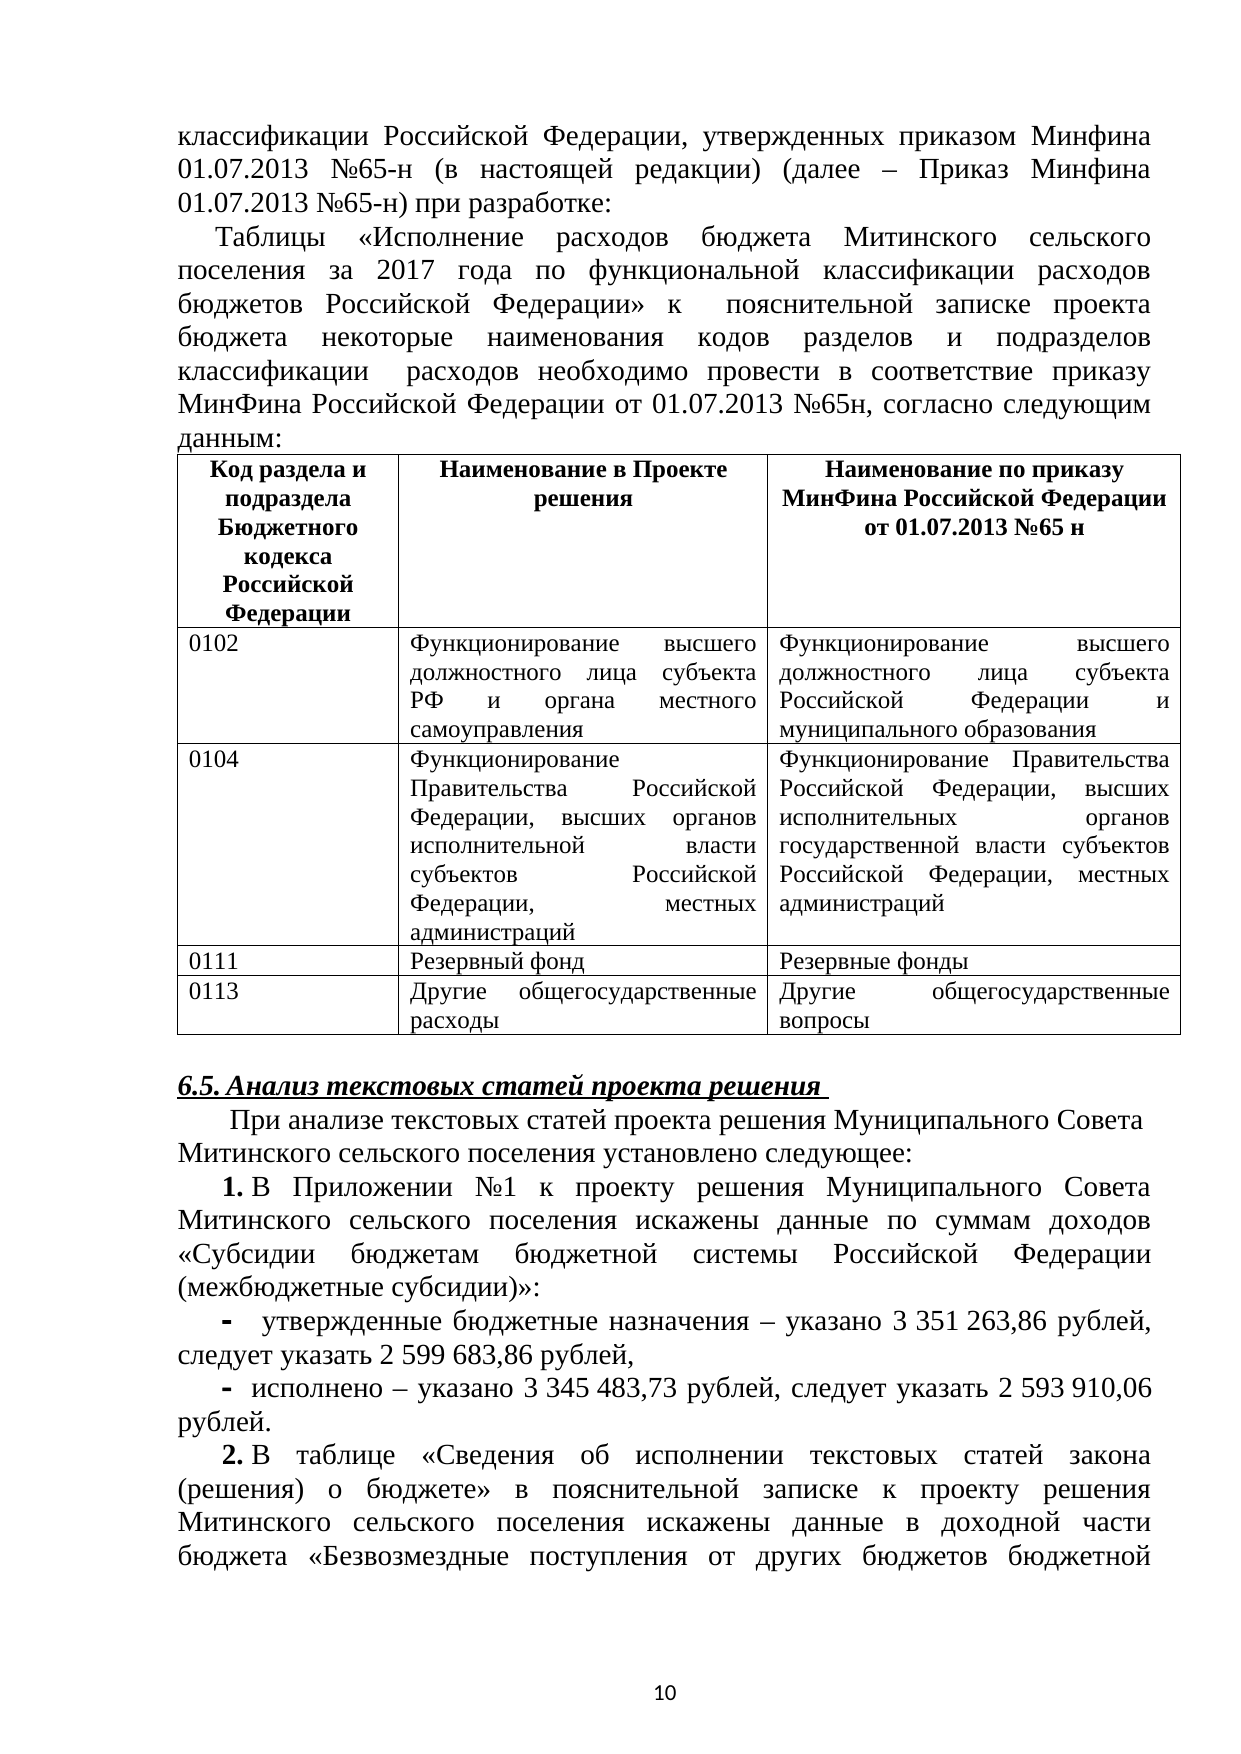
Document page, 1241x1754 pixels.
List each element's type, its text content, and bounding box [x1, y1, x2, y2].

text При анализе текстовых статей проекта решения Муниципального Совета Митинского сельского поселения установлено следующее: [177, 1102, 1152, 1169]
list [177, 1437, 1152, 1572]
table_cell 0113 [178, 976, 398, 1034]
table_cell 0104 [178, 744, 398, 945]
list исполнено – указано 3 345 483,73 рублей, следует указать 2 593 910,06 рублей. [177, 1370, 1152, 1437]
list утвержденные бюджетные назначения – указано 3 351 263,86 рублей, следует указать 2 599 683,86 рублей, [177, 1303, 1152, 1370]
table_header Наименование по приказу МинФина Российской Федерации от 01.07.2013 №65 н [768, 455, 1180, 627]
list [177, 118, 1152, 219]
table_cell Другие общегосударственные расходы [399, 976, 767, 1034]
table_cell Функционирование высшего должностного лица субъекта РФ и органа местного самоуправления [399, 628, 767, 743]
table_header Код раздела и подраздела Бюджетного кодекса Российской Федерации [178, 455, 398, 627]
list Таблицы «Исполнение расходов бюджета Митинского сельского поселения за 2017 года по функциональной классификации расходов бюджетов Российской Федерации» к пояснительной записке проекта бюджета некоторые наименования кодов разделов и подразделов классификации расходов необходимо провести в соответствие приказу МинФина Российской Федерации от 01.07.2013 №65н, согласно следующим данным: [177, 219, 1152, 453]
table_cell Функционирование Правительства Российской Федерации, высших органов исполнительной власти субъектов Российской Федерации, местных администраций [399, 744, 767, 945]
table_cell Другие общегосударственные вопросы [768, 976, 1180, 1034]
list В Приложении №1 к проекту решения Муниципального Совета Митинского сельского поселения искажены данные по суммам доходов «Субсидии бюджетам бюджетной системы Российской Федерации (межбюджетные субсидии)»: [177, 1169, 1152, 1303]
table_header Наименование в Проекте решения [399, 455, 767, 627]
table_cell Функционирование высшего должностного лица субъекта Российской Федерации и муниципального образования [768, 628, 1180, 743]
table_cell Резервные фонды [768, 946, 1180, 975]
table_cell 0111 [178, 946, 398, 975]
text 6.5. Анализ текстовых статей проекта решения [177, 1068, 1152, 1102]
table_cell 0102 [178, 628, 398, 743]
table_cell Функционирование Правительства Российской Федерации, высших исполнительных органов государственной власти субъектов Российской Федерации, местных администраций [768, 744, 1180, 945]
table_cell Резервный фонд [399, 946, 767, 975]
